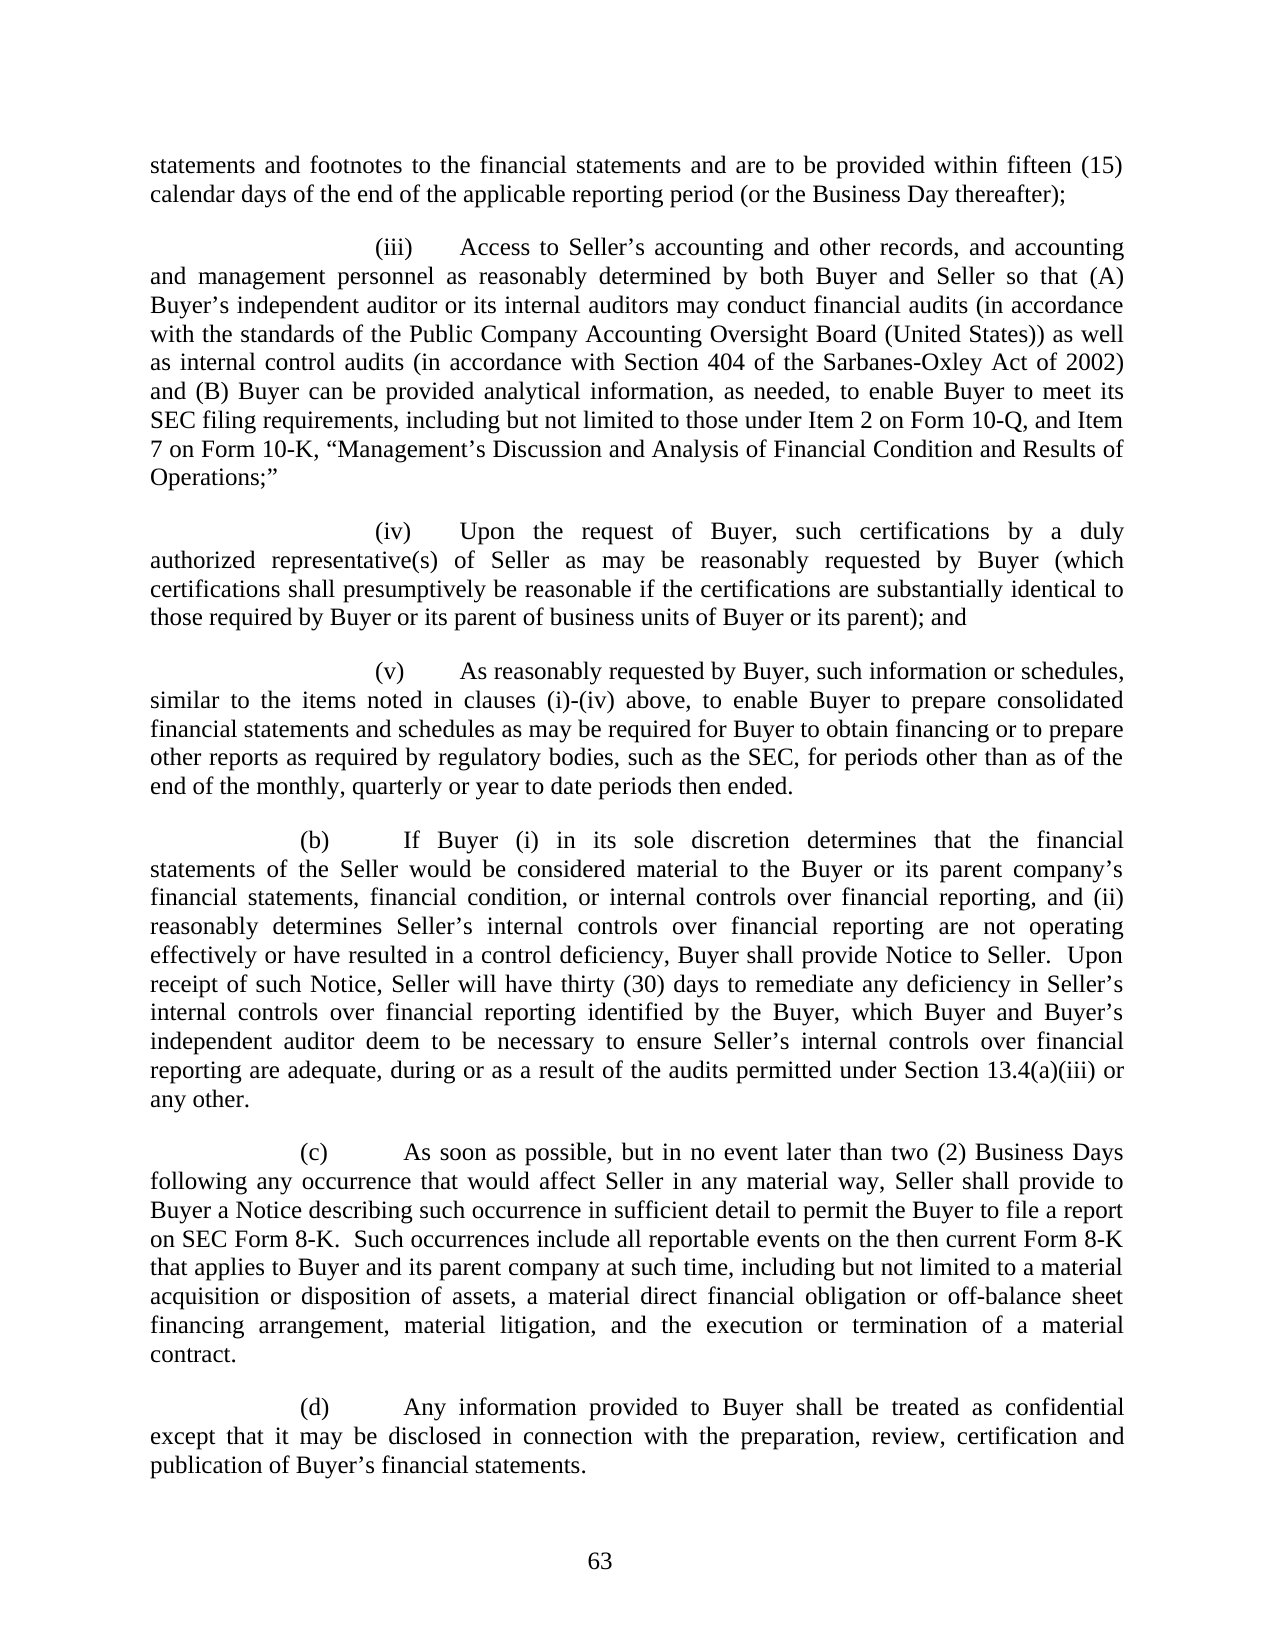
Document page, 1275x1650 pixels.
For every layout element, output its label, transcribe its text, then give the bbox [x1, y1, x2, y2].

subtitle As reasonably requested by Buyer, such information or schedules, similar to the items noted in clauses (i)-(iv) above, to enable Buyer to prepare consolidated financial statements and schedules as may be required for Buyer to obtain financing or to prepare other reports as required by regulatory bodies, such as the SEC, for periods other than as of the end of the monthly, quarterly or year to date periods then ended. [150, 656, 1125, 800]
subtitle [150, 150, 1125, 207]
subtitle If Buyer (i) in its sole discretion determines that the financial statements of the Seller would be considered material to the Buyer or its parent company’s financial statements, financial condition, or internal controls over financial reporting, and (ii) reasonably determines Seller’s internal controls over financial reporting are not operating effectively or have resulted in a control deficiency, Buyer shall provide Notice to Seller. Upon receipt of such Notice, Seller will have thirty (30) days to remediate any deficiency in Seller’s internal controls over financial reporting identified by the Buyer, which Buyer and Buyer’s independent auditor deem to be necessary to ensure Seller’s internal controls over financial reporting are adequate, during or as a result of the audits permitted under Section 13.4(a)(iii) or any other. [150, 825, 1125, 1112]
subtitle As soon as possible, but in no event later than two (2) Business Days following any occurrence that would affect Seller in any material way, Seller shall provide to Buyer a Notice describing such occurrence in sufficient detail to permit the Buyer to file a report on SEC Form 8-K. Such occurrences include all reportable events on the then current Form 8-K that applies to Buyer and its parent company at such time, including but not limited to a material acquisition or disposition of assets, a material direct financial obligation or off-balance sheet financing arrangement, material litigation, and the execution or termination of a material contract. [150, 1137, 1125, 1367]
subtitle Any information provided to Buyer shall be treated as confidential except that it may be disclosed in connection with the preparation, review, certification and publication of Buyer’s financial statements. [150, 1392, 1125, 1479]
subtitle Upon the request of Buyer, such certifications by a duly authorized representative(s) of Seller as may be reasonably requested by Buyer (which certifications shall presumptively be reasonable if the certifications are substantially identical to those required by Buyer or its parent of business units of Buyer or its parent); and [150, 516, 1125, 631]
subtitle Access to Seller’s accounting and other records, and accounting and management personnel as reasonably determined by both Buyer and Seller so that (A) Buyer’s independent auditor or its internal auditors may conduct financial audits (in accordance with the standards of the Public Company Accounting Oversight Board (United States)) as well as internal control audits (in accordance with Section 404 of the Sarbanes-Oxley Act of 2002) and (B) Buyer can be provided analytical information, as needed, to enable Buyer to meet its SEC filing requirements, including but not limited to those under Item 2 on Form 10-Q, and Item 7 on Form 10-K, “Management’s Discussion and Analysis of Financial Condition and Results of Operations;” [150, 232, 1125, 491]
